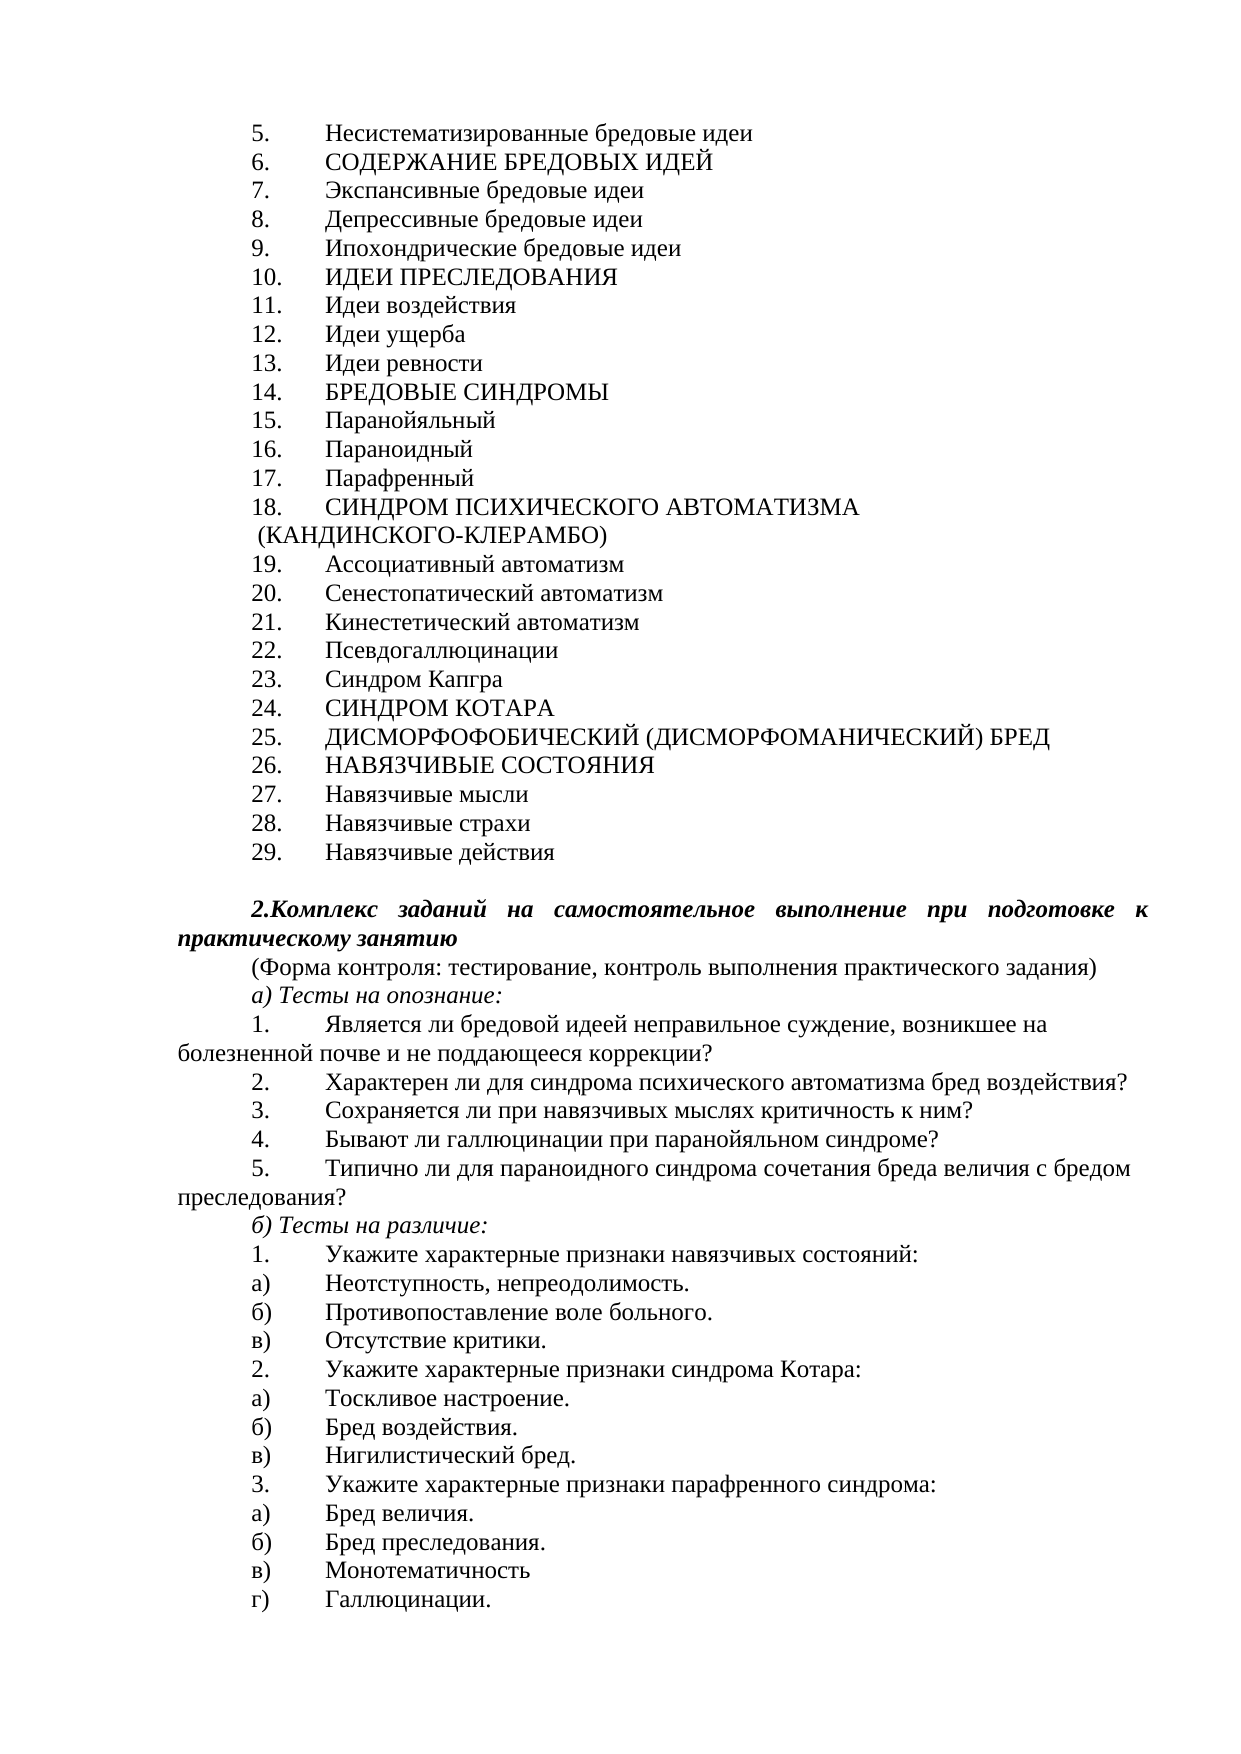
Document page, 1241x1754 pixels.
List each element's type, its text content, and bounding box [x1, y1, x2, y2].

list ДИСМОРФОФОБИЧЕСКИЙ (ДИСМОРФОМАНИЧЕСКИЙ) БРЕД [177, 722, 1152, 751]
list Идеи ущерба [177, 319, 1152, 348]
text 3. Укажите характерные признаки парафренного синдрома: [177, 1469, 1152, 1498]
list СИНДРОМ ПСИХИЧЕСКОГО АВТОМАТИЗМА [177, 492, 1152, 521]
list НАВЯЗЧИВЫЕ СОСТОЯНИЯ [177, 751, 1152, 779]
list БРЕДОВЫЕ СИНДРОМЫ [177, 377, 1152, 406]
list Синдром Капгра [177, 664, 1152, 693]
list Кинестетический автоматизм [177, 607, 1152, 636]
list СИНДРОМ КОТАРА [177, 693, 1152, 722]
list 2.Комплекс заданий на самостоятельное выполнение при подготовке к практическому занятию [177, 894, 1152, 952]
list СОДЕРЖАНИЕ БРЕДОВЫХ ИДЕЙ [177, 147, 1152, 176]
list Сохраняется ли при навязчивых мыслях критичность к ним? [177, 1096, 1152, 1124]
text 2. Укажите характерные признаки синдрома Котара: [177, 1354, 1152, 1383]
list Характерен ли для синдрома психического автоматизма бред воздействия? [177, 1067, 1152, 1096]
text а) Неотступность, непреодолимость. [177, 1268, 1152, 1297]
text в) Нигилистический бред. [177, 1441, 1152, 1469]
list Параноидный [177, 434, 1152, 463]
list Бывают ли галлюцинации при паранойяльном синдроме? [177, 1124, 1152, 1153]
list Псевдогаллюцинации [177, 636, 1152, 664]
list Сенестопатический автоматизм [177, 578, 1152, 607]
text а) Тесты на опознание: [177, 981, 1152, 1009]
text а) Бред величия. [177, 1498, 1152, 1527]
list Парафренный [177, 463, 1152, 492]
list Несистематизированные бредовые идеи [177, 118, 1152, 147]
text (КАНДИНСКОГО-КЛЕРАМБО) [177, 521, 1152, 549]
text б) Бред воздействия. [177, 1412, 1152, 1441]
text в) Монотематичность [177, 1556, 1152, 1584]
text а) Тоскливое настроение. [177, 1383, 1152, 1412]
list Навязчивые страхи [177, 808, 1152, 837]
text 1. Укажите характерные признаки навязчивых состояний: [177, 1239, 1152, 1268]
list Навязчивые действия [177, 837, 1152, 866]
list Ассоциативный автоматизм [177, 549, 1152, 578]
list Идеи ревности [177, 348, 1152, 377]
text г) Галлюцинации. [177, 1584, 1152, 1613]
list Экспансивные бредовые идеи [177, 176, 1152, 204]
text б) Бред преследования. [177, 1527, 1152, 1556]
text (Форма контроля: тестирование, контроль выполнения практического задания) [177, 952, 1152, 981]
list Депрессивные бредовые идеи [177, 204, 1152, 233]
text в) Отсутствие критики. [177, 1326, 1152, 1354]
list Идеи воздействия [177, 291, 1152, 319]
list Типично ли для параноидного синдрома сочетания бреда величия с бредом преследования? [177, 1153, 1152, 1211]
list ИДЕИ ПРЕСЛЕДОВАНИЯ [177, 262, 1152, 291]
list Навязчивые мысли [177, 779, 1152, 808]
text б) Противопоставление воле больного. [177, 1297, 1152, 1326]
list Паранойяльный [177, 406, 1152, 434]
list Ипохондрические бредовые идеи [177, 233, 1152, 262]
text б) Тесты на различие: [177, 1211, 1152, 1239]
list Является ли бредовой идеей неправильное суждение, возникшее на болезненной почве и не поддающееся коррекции? [177, 1009, 1152, 1067]
